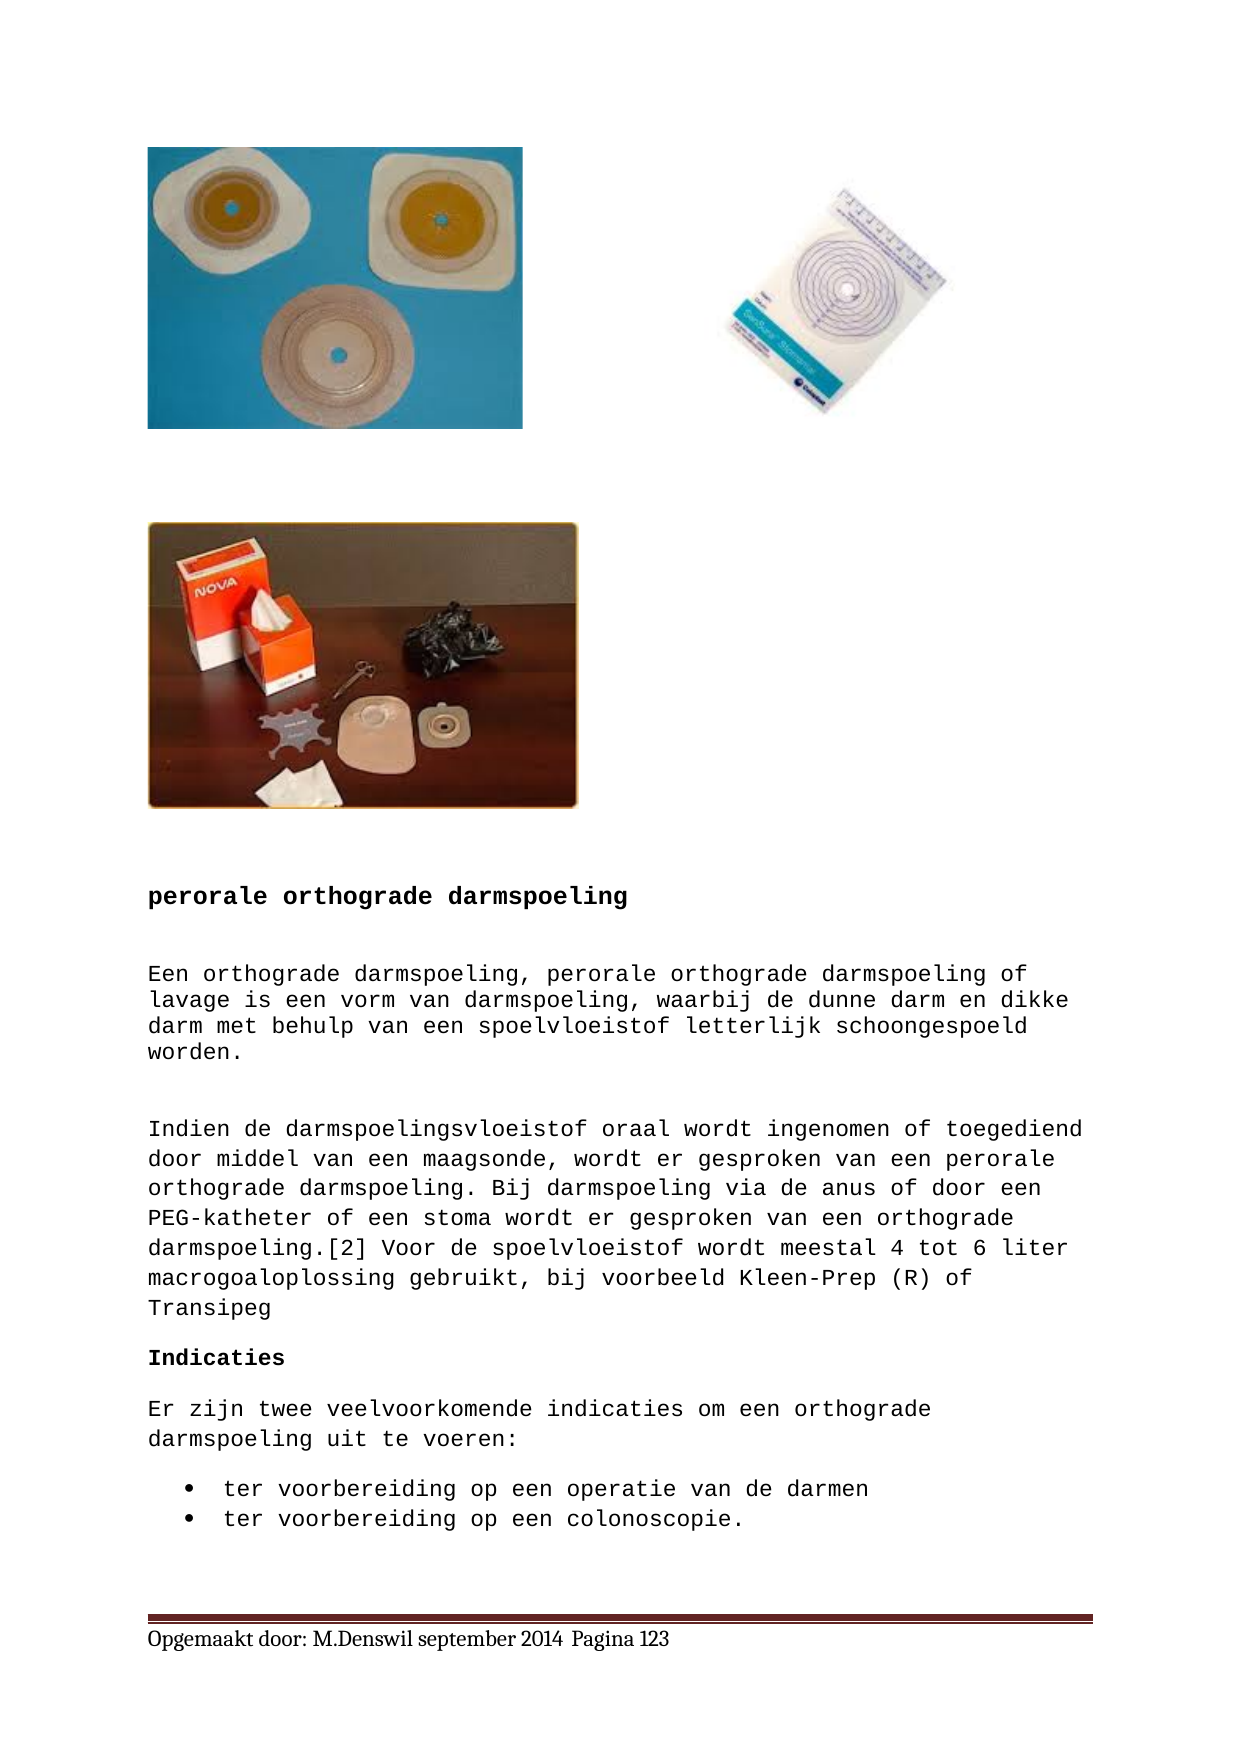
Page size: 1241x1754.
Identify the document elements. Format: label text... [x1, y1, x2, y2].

text Indien de darmspoelingsvloeistof oraal wordt ingenomen of toegediend door middel van een maagsonde, wordt er gesproken van een perorale orthograde darmspoeling. Bij darmspoeling via de anus of door een PEG-katheter of een stoma wordt er gesproken van een orthograde darmspoeling.[2] Voor de spoelvloeistof wordt meestal 4 tot 6 liter macrogoaloplossing gebruikt, bij voorbeeld Kleen-Prep (R) of Transipeg [148, 1117, 1093, 1322]
list ter voorbereiding op een colonoscopie. [185, 1507, 1093, 1533]
list ter voorbereiding op een operatie van de darmen [185, 1478, 1093, 1503]
picture [147, 522, 579, 809]
text Er zijn twee veelvoorkomende indicaties om een orthograde darmspoeling uit te voeren: [148, 1397, 1093, 1453]
text Een orthograde darmspoeling, perorale orthograde darmspoeling of lavage is een vorm van darmspoeling, waarbij de dunne darm en dikke darm met behulp van een spoelvloeistof letterlijk schoongespoeld worden. [148, 963, 1093, 1067]
text Indicaties [148, 1347, 1093, 1372]
text perorale orthograde darmspoeling [148, 883, 1093, 912]
picture [605, 166, 1074, 429]
picture [147, 147, 523, 429]
